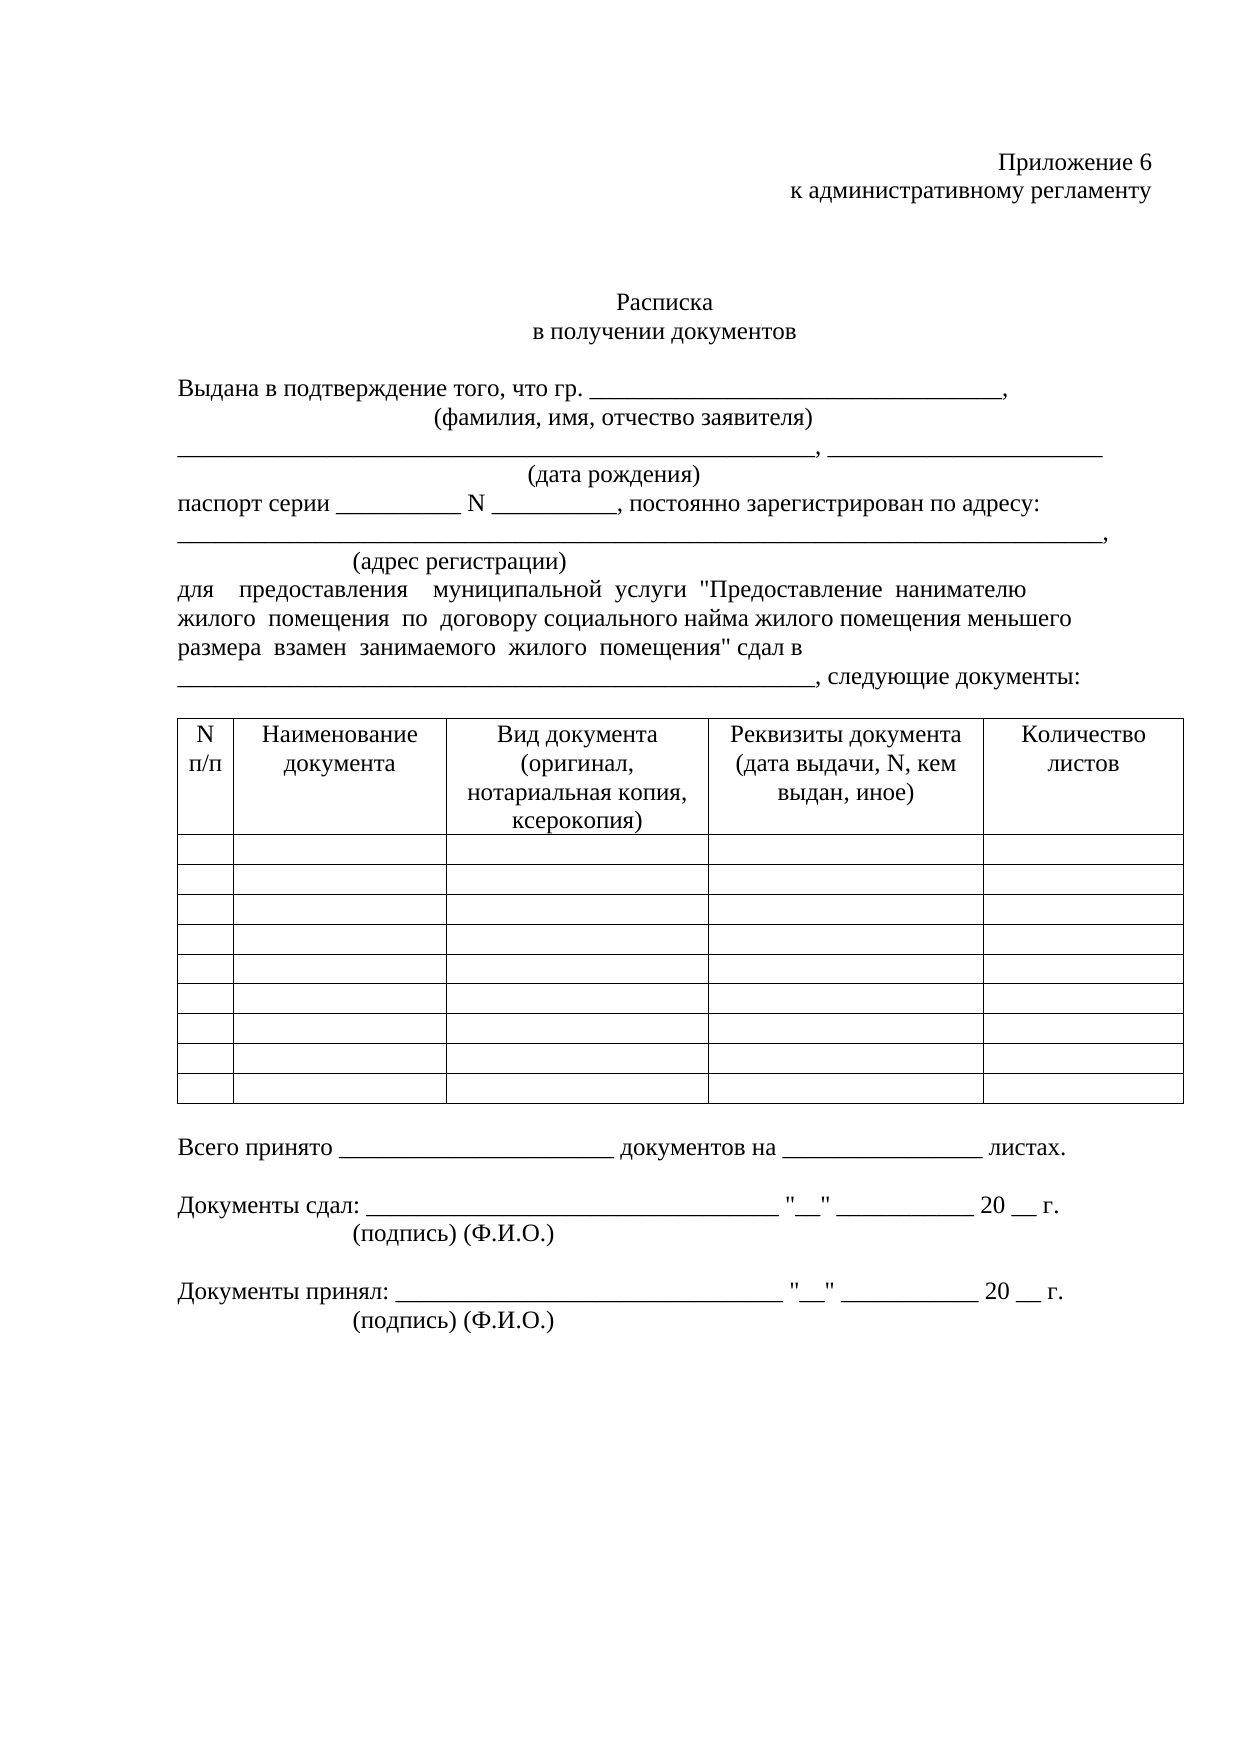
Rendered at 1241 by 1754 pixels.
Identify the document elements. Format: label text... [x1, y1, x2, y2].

table_header Наименование документа [234, 719, 446, 834]
table_cell [984, 955, 1183, 983]
table_cell [178, 1014, 233, 1043]
text к административному регламенту [177, 176, 1152, 204]
table_cell [234, 895, 446, 924]
table_cell [709, 1014, 983, 1043]
table_header Количество листов [984, 719, 1183, 834]
text Документы сдал: _________________________________ "__" ___________ 20 __ г. [177, 1190, 1152, 1218]
table_cell [178, 1044, 233, 1073]
table_cell [709, 984, 983, 1013]
text __________________________________________________________________________, [177, 517, 1152, 546]
text (адрес регистрации) [177, 546, 1152, 574]
text Приложение 6 [177, 147, 1152, 176]
table_cell [984, 835, 1183, 864]
table_cell [447, 1074, 708, 1102]
table_cell [178, 925, 233, 953]
table_cell [709, 865, 983, 894]
table_cell [447, 984, 708, 1013]
table_cell [178, 984, 233, 1013]
text в получении документов [177, 316, 1152, 344]
table_cell [984, 925, 1183, 953]
table_cell [984, 1074, 1183, 1102]
table_cell [984, 865, 1183, 894]
text (фамилия, имя, отчество заявителя) [177, 402, 1152, 431]
text Выдана в подтверждение того, что гр. _________________________________, [177, 373, 1152, 402]
table_cell [234, 984, 446, 1013]
table_cell [709, 895, 983, 924]
table_cell [984, 1014, 1183, 1043]
text паспорт серии __________ N __________, постоянно зарегистрирован по адресу: [177, 488, 1152, 517]
table_cell [447, 955, 708, 983]
table_cell [234, 1014, 446, 1043]
table_header N п/п [178, 719, 233, 834]
table_cell [178, 865, 233, 894]
table_cell [984, 984, 1183, 1013]
table_cell [178, 895, 233, 924]
text (подпись) (Ф.И.О.) [177, 1305, 1152, 1333]
table_cell [447, 925, 708, 953]
text (дата рождения) [177, 459, 1152, 488]
table_cell [709, 955, 983, 983]
text размера взамен занимаемого жилого помещения" сдал в ___________________________________________________, следующие документы: [177, 632, 1152, 689]
table_cell [234, 955, 446, 983]
text Расписка [177, 287, 1152, 316]
table_cell [709, 925, 983, 953]
table_cell [447, 1014, 708, 1043]
table_cell [984, 1044, 1183, 1073]
table_cell [709, 1074, 983, 1102]
table_cell [709, 1044, 983, 1073]
table_cell [234, 1074, 446, 1102]
table_cell [234, 925, 446, 953]
table_cell [447, 835, 708, 864]
table_cell [984, 895, 1183, 924]
table_cell [234, 1044, 446, 1073]
table_cell [447, 865, 708, 894]
table_cell [178, 835, 233, 864]
text (подпись) (Ф.И.О.) [177, 1218, 1152, 1247]
text Всего принято ______________________ документов на ________________ листах. [177, 1132, 1152, 1161]
table_cell [178, 955, 233, 983]
text ___________________________________________________, ______________________ [177, 431, 1152, 459]
table_header Реквизиты документа (дата выдачи, N, кем выдан, иное) [709, 719, 983, 834]
text Документы принял: _______________________________ "__" ___________ 20 __ г. [177, 1276, 1152, 1305]
table_header Вид документа (оригинал, нотариальная копия, ксерокопия) [447, 719, 708, 834]
text жилого помещения по договору социального найма жилого помещения меньшего [177, 603, 1152, 632]
table_cell [709, 835, 983, 864]
table_cell [447, 1044, 708, 1073]
table_cell [178, 1074, 233, 1102]
table_cell [234, 835, 446, 864]
text для предоставления муниципальной услуги "Предоставление нанимателю [177, 574, 1152, 603]
table_cell [234, 865, 446, 894]
table_cell [447, 895, 708, 924]
